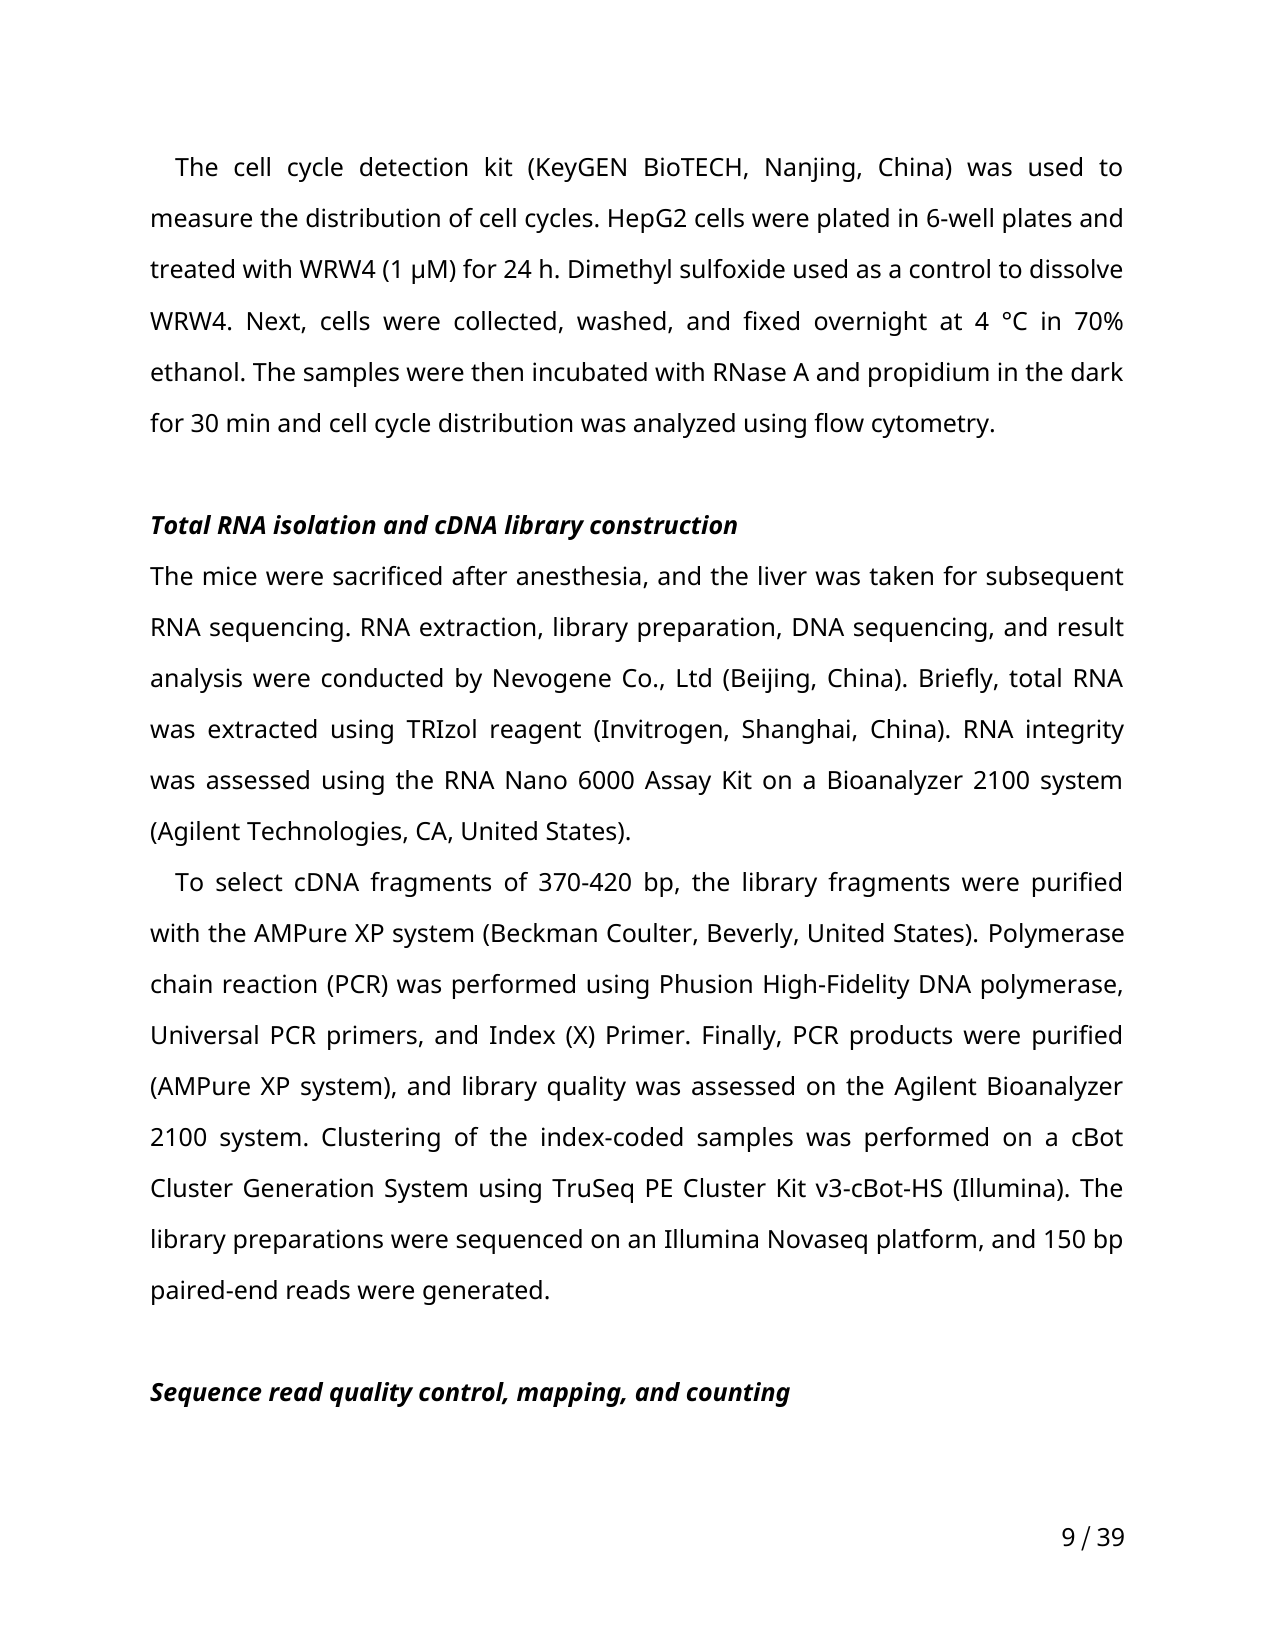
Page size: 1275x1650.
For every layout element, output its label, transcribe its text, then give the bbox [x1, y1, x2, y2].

text Total RNA isolation and cDNA library construction [150, 507, 1125, 541]
text To select cDNA fragments of 370-420 bp, the library fragments were purified with the AMPure XP system (Beckman Coulter, Beverly, United States). Polymerase chain reaction (PCR) was performed using Phusion High-Fidelity DNA polymerase, Universal PCR primers, and Index (X) Primer. Finally, PCR products were purified (AMPure XP system), and library quality was assessed on the Agilent Bioanalyzer 2100 system. Clustering of the index-coded samples was performed on a cBot Cluster Generation System using TruSeq PE Cluster Kit v3-cBot-HS (Illumina). The library preparations were sequenced on an Illumina Novaseq platform, and 150 bp paired-end reads were generated. [150, 864, 1125, 1307]
text The cell cycle detection kit (KeyGEN BioTECH, Nanjing, China) was used to measure the distribution of cell cycles. HepG2 cells were plated in 6-well plates and treated with WRW4 (1 μM) for 24 h. Dimethyl sulfoxide used as a control to dissolve WRW4. Next, cells were collected, washed, and fixed overnight at 4 °C in 70% ethanol. The samples were then incubated with RNase A and propidium in the dark for 30 min and cell cycle distribution was analyzed using flow cytometry. [150, 150, 1125, 439]
text The mice were sacrificed after anesthesia, and the liver was taken for subsequent RNA sequencing. RNA extraction, library preparation, DNA sequencing, and result analysis were conducted by Nevogene Co., Ltd (Beijing, China). Briefly, total RNA was extracted using TRIzol reagent (Invitrogen, Shanghai, China). RNA integrity was assessed using the RNA Nano 6000 Assay Kit on a Bioanalyzer 2100 system (Agilent Technologies, CA, United States). [150, 558, 1125, 848]
text Sequence read quality control, mapping, and counting [150, 1375, 1125, 1409]
